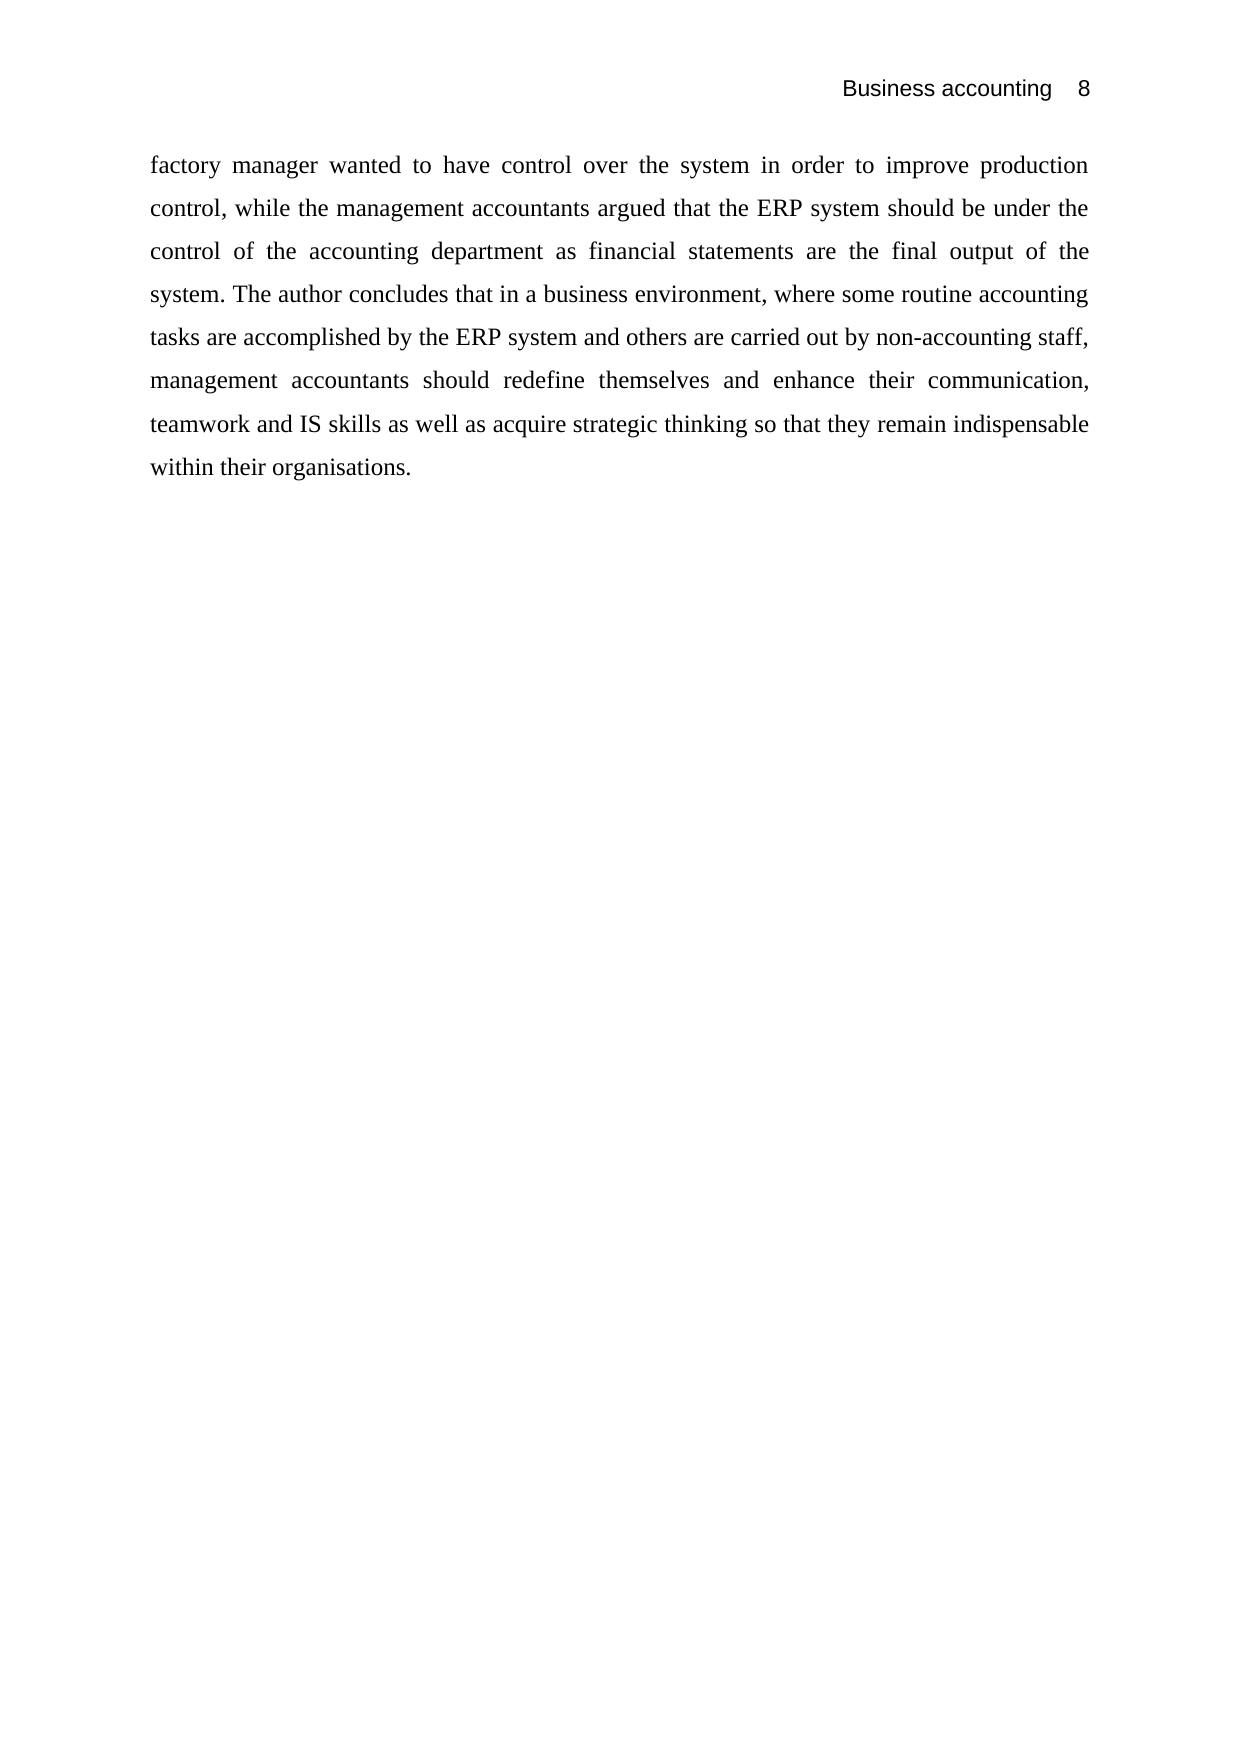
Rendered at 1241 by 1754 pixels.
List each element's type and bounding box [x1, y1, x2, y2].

text [150, 150, 1090, 481]
